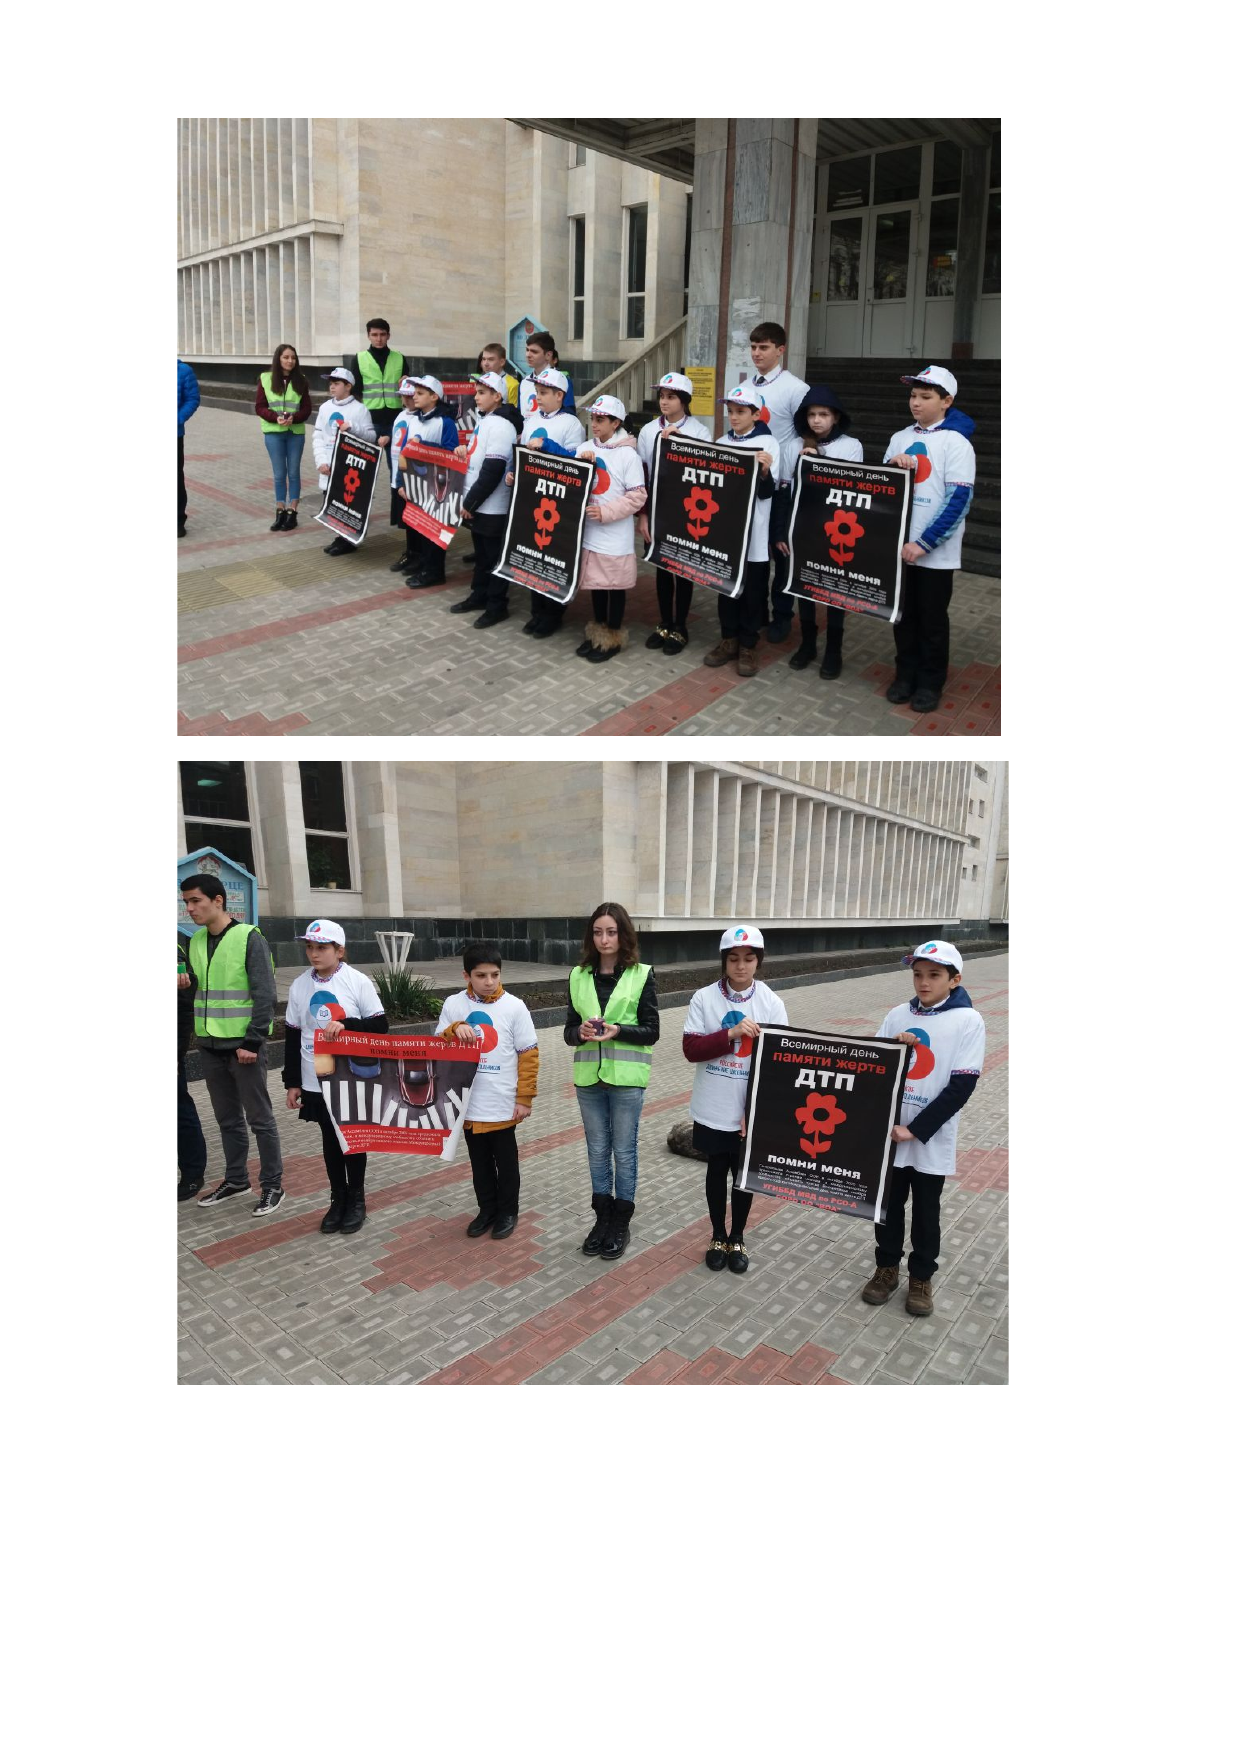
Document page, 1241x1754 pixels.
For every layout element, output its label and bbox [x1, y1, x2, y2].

picture [177, 118, 1001, 736]
picture [177, 761, 1009, 1385]
